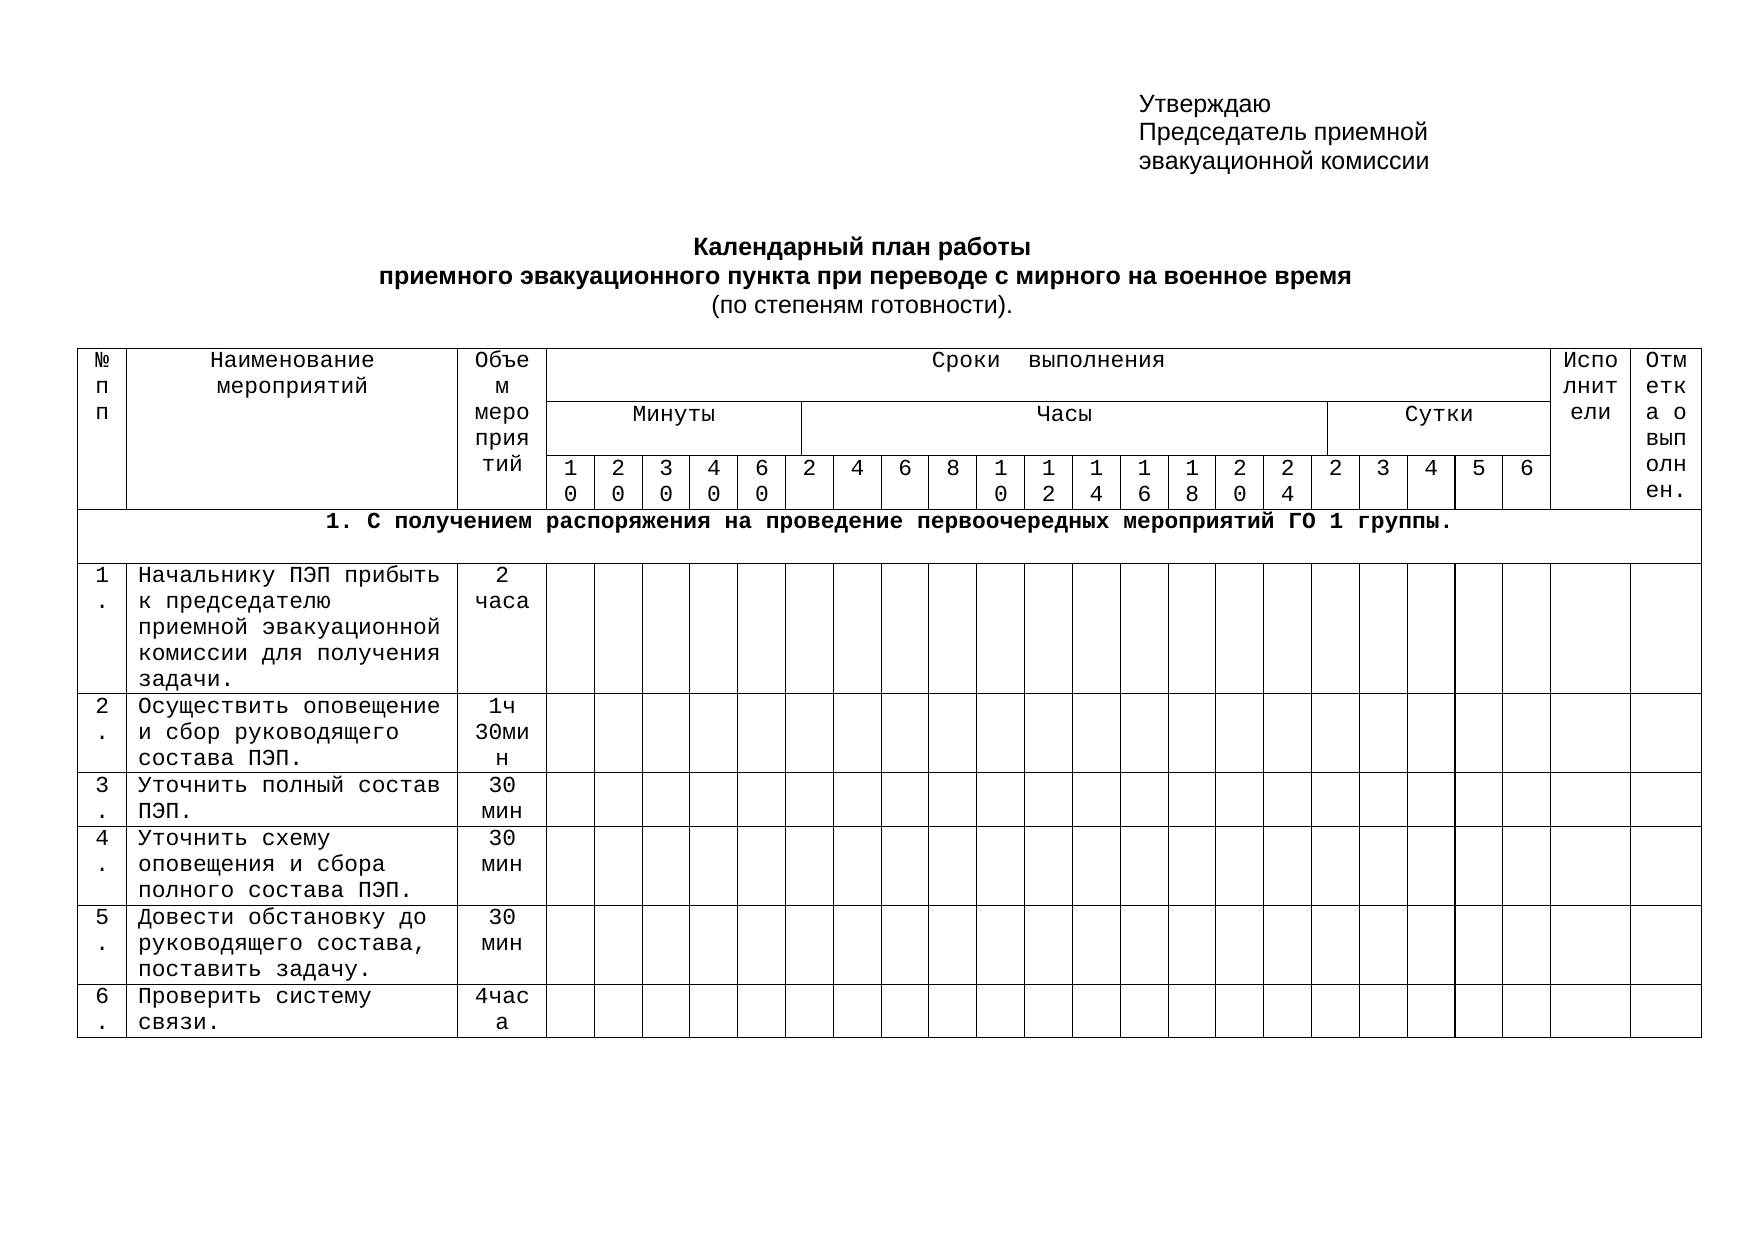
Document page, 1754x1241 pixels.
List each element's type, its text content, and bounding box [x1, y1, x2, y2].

table_cell [1121, 564, 1168, 693]
table_cell [929, 827, 976, 904]
table_cell 30 [643, 456, 689, 509]
table_cell [1264, 906, 1311, 983]
table_cell [1073, 694, 1120, 772]
table_cell 12 [1025, 456, 1072, 509]
table_cell [834, 985, 881, 1037]
table_cell [977, 694, 1024, 772]
table_cell [595, 985, 642, 1037]
table_cell 5. [78, 906, 126, 983]
table_cell [595, 906, 642, 983]
table_cell [929, 985, 976, 1037]
table_cell [1216, 906, 1263, 983]
table_cell [1264, 773, 1311, 826]
table_header Объем мероприятий [458, 349, 546, 509]
table_cell [547, 564, 594, 693]
table_cell [1503, 827, 1550, 904]
table_cell [834, 564, 881, 693]
table_cell [1503, 906, 1550, 983]
table_cell [690, 564, 737, 693]
table_cell [1025, 694, 1072, 772]
table_cell [882, 694, 928, 772]
table_cell Часы [802, 402, 1327, 455]
table_cell [1456, 564, 1502, 693]
table_cell [1631, 564, 1701, 693]
text Календарный план работы [89, 232, 1636, 261]
table_cell [1631, 906, 1701, 983]
table_cell 8 [929, 456, 976, 509]
table_cell [1456, 773, 1502, 826]
table_cell [738, 564, 785, 693]
table_cell [547, 694, 594, 772]
table_cell [547, 773, 594, 826]
table_cell [1551, 773, 1630, 826]
table_cell 2 [1312, 456, 1359, 509]
table_cell [1408, 694, 1454, 772]
table_cell [1503, 694, 1550, 772]
table_cell Начальнику ПЭП прибыть к председателю приемной эвакуационной комиссии для получения задачи. [127, 564, 457, 693]
table_cell Уточнить схему оповещения и сбора полного состава ПЭП. [127, 827, 457, 904]
table_cell [1025, 985, 1072, 1037]
table_header Исполнители [1551, 349, 1630, 509]
table_cell 10 [977, 456, 1024, 509]
table_cell [690, 694, 737, 772]
text Председатель приемной [89, 117, 1636, 146]
text приемного эвакуационного пункта при переводе с мирного на военное время [89, 261, 1636, 290]
table_cell 30 мин [458, 773, 546, 826]
table_cell [1631, 827, 1701, 904]
table_cell [1216, 827, 1263, 904]
table_cell [1408, 564, 1454, 693]
text (по степеням готовности). [89, 290, 1636, 319]
table_cell [1551, 564, 1630, 693]
table_cell 3 [1360, 456, 1407, 509]
table_cell [1312, 564, 1359, 693]
table_cell Осуществить оповещение и сбор руководящего состава ПЭП. [127, 694, 457, 772]
table_cell [786, 906, 833, 983]
table_cell 3. [78, 773, 126, 826]
table_cell [1169, 827, 1215, 904]
table_cell [1551, 827, 1630, 904]
table_cell [1025, 827, 1072, 904]
table_cell [1631, 773, 1701, 826]
table_cell [1216, 773, 1263, 826]
table_cell 40 [690, 456, 737, 509]
table_cell [1121, 773, 1168, 826]
table_cell [643, 694, 689, 772]
table_cell [1456, 906, 1502, 983]
table_cell [1360, 773, 1407, 826]
table_cell [929, 694, 976, 772]
table_cell [977, 827, 1024, 904]
table_cell [643, 564, 689, 693]
table_cell 16 [1121, 456, 1168, 509]
table_cell [1456, 694, 1502, 772]
table_cell [929, 906, 976, 983]
table_cell 30 мин [458, 827, 546, 904]
table_cell [595, 564, 642, 693]
table_cell [738, 773, 785, 826]
table_cell [786, 694, 833, 772]
table_cell 2. [78, 694, 126, 772]
table_cell [929, 564, 976, 693]
table_cell 1. С получением распоряжения на проведение первоочередных мероприятий ГО 1 группы. [78, 510, 1701, 562]
table_cell [1408, 773, 1454, 826]
table_cell 4 [1408, 456, 1454, 509]
table_cell [690, 827, 737, 904]
text эвакуационной комиссии [89, 146, 1636, 175]
table_cell [595, 694, 642, 772]
table_cell [786, 985, 833, 1037]
table_cell [1121, 985, 1168, 1037]
table_cell [1631, 985, 1701, 1037]
table_cell [1551, 985, 1630, 1037]
table_cell [834, 694, 881, 772]
table_cell [1264, 985, 1311, 1037]
table_cell Минуты [547, 402, 801, 455]
table_cell [834, 827, 881, 904]
table_cell [1216, 564, 1263, 693]
table_header № пп [78, 349, 126, 509]
table_cell [1408, 827, 1454, 904]
table_cell [1631, 694, 1701, 772]
table_cell [977, 564, 1024, 693]
table_header Отметка о выполнен. [1631, 349, 1701, 509]
table_cell [786, 773, 833, 826]
table_cell [977, 906, 1024, 983]
table_cell [1312, 827, 1359, 904]
table_cell [1408, 985, 1454, 1037]
table_cell [1169, 906, 1215, 983]
table_cell [643, 827, 689, 904]
table_cell [882, 906, 928, 983]
table_cell [1503, 773, 1550, 826]
table_cell [547, 827, 594, 904]
table_cell [595, 827, 642, 904]
text Утверждаю [89, 89, 1636, 117]
table_cell [1360, 564, 1407, 693]
table_cell [1121, 906, 1168, 983]
table_cell [547, 985, 594, 1037]
table_cell 2 [786, 456, 833, 509]
table_cell [882, 985, 928, 1037]
table_cell [595, 773, 642, 826]
table_cell 14 [1073, 456, 1120, 509]
table_cell [1216, 694, 1263, 772]
table_cell 4часа [458, 985, 546, 1037]
table_cell [690, 773, 737, 826]
table_cell [1408, 906, 1454, 983]
table_cell 1ч 30мин [458, 694, 546, 772]
table_cell [786, 564, 833, 693]
table_cell [738, 985, 785, 1037]
table_header Наименование мероприятий [127, 349, 457, 509]
table_cell 6. [78, 985, 126, 1037]
table_cell 20 [595, 456, 642, 509]
table_cell [786, 827, 833, 904]
table_cell 2 часа [458, 564, 546, 693]
table_cell [1503, 985, 1550, 1037]
table_cell 10 [547, 456, 594, 509]
table_cell 6 [1503, 456, 1550, 509]
table_cell [1312, 985, 1359, 1037]
table_cell 1. [78, 564, 126, 693]
table_cell [1503, 564, 1550, 693]
table_cell [1169, 773, 1215, 826]
table_cell [1360, 906, 1407, 983]
table_cell [738, 827, 785, 904]
table_cell [1312, 773, 1359, 826]
table_cell [834, 906, 881, 983]
table_cell [834, 773, 881, 826]
table_cell Сутки [1328, 402, 1550, 455]
table_cell [1264, 694, 1311, 772]
table_cell 4 [834, 456, 881, 509]
table_cell [1121, 827, 1168, 904]
table_cell [929, 773, 976, 826]
table_cell 24 [1264, 456, 1311, 509]
table_cell 6 [882, 456, 928, 509]
table_cell 30 мин [458, 906, 546, 983]
table_cell [882, 827, 928, 904]
table_cell [643, 985, 689, 1037]
table_cell 20 [1216, 456, 1263, 509]
table_cell [977, 985, 1024, 1037]
table_cell [643, 773, 689, 826]
table_cell [1360, 827, 1407, 904]
table_cell [1551, 694, 1630, 772]
table_cell [977, 773, 1024, 826]
table_cell [1216, 985, 1263, 1037]
table_cell 60 [738, 456, 785, 509]
table_cell [1073, 906, 1120, 983]
table_cell [1264, 564, 1311, 693]
table_cell [643, 906, 689, 983]
table_cell [1360, 985, 1407, 1037]
table_cell [1169, 985, 1215, 1037]
table_cell [882, 564, 928, 693]
table_cell [738, 694, 785, 772]
table_cell 4. [78, 827, 126, 904]
table_cell 18 [1169, 456, 1215, 509]
table_cell [1073, 773, 1120, 826]
table_cell Уточнить полный состав ПЭП. [127, 773, 457, 826]
table_cell [690, 985, 737, 1037]
table_cell [1456, 985, 1502, 1037]
table_cell [738, 906, 785, 983]
table_cell 5 [1456, 456, 1502, 509]
table_cell [1264, 827, 1311, 904]
table_cell [1121, 694, 1168, 772]
table_cell Довести обстановку до руководящего состава, поставить задачу. [127, 906, 457, 983]
table_cell [547, 906, 594, 983]
table_cell [1169, 694, 1215, 772]
table_cell [1073, 827, 1120, 904]
table_cell [1073, 985, 1120, 1037]
table_cell [690, 906, 737, 983]
table_cell Проверить систему связи. [127, 985, 457, 1037]
table_cell [1312, 694, 1359, 772]
table_cell [1360, 694, 1407, 772]
table_cell [1456, 827, 1502, 904]
table_cell [1551, 906, 1630, 983]
table_cell [1025, 906, 1072, 983]
table_cell [882, 773, 928, 826]
table_cell [1025, 773, 1072, 826]
table_cell [1025, 564, 1072, 693]
table_header Сроки выполнения [547, 349, 1550, 401]
table_cell [1169, 564, 1215, 693]
table_cell [1312, 906, 1359, 983]
table_cell [1073, 564, 1120, 693]
